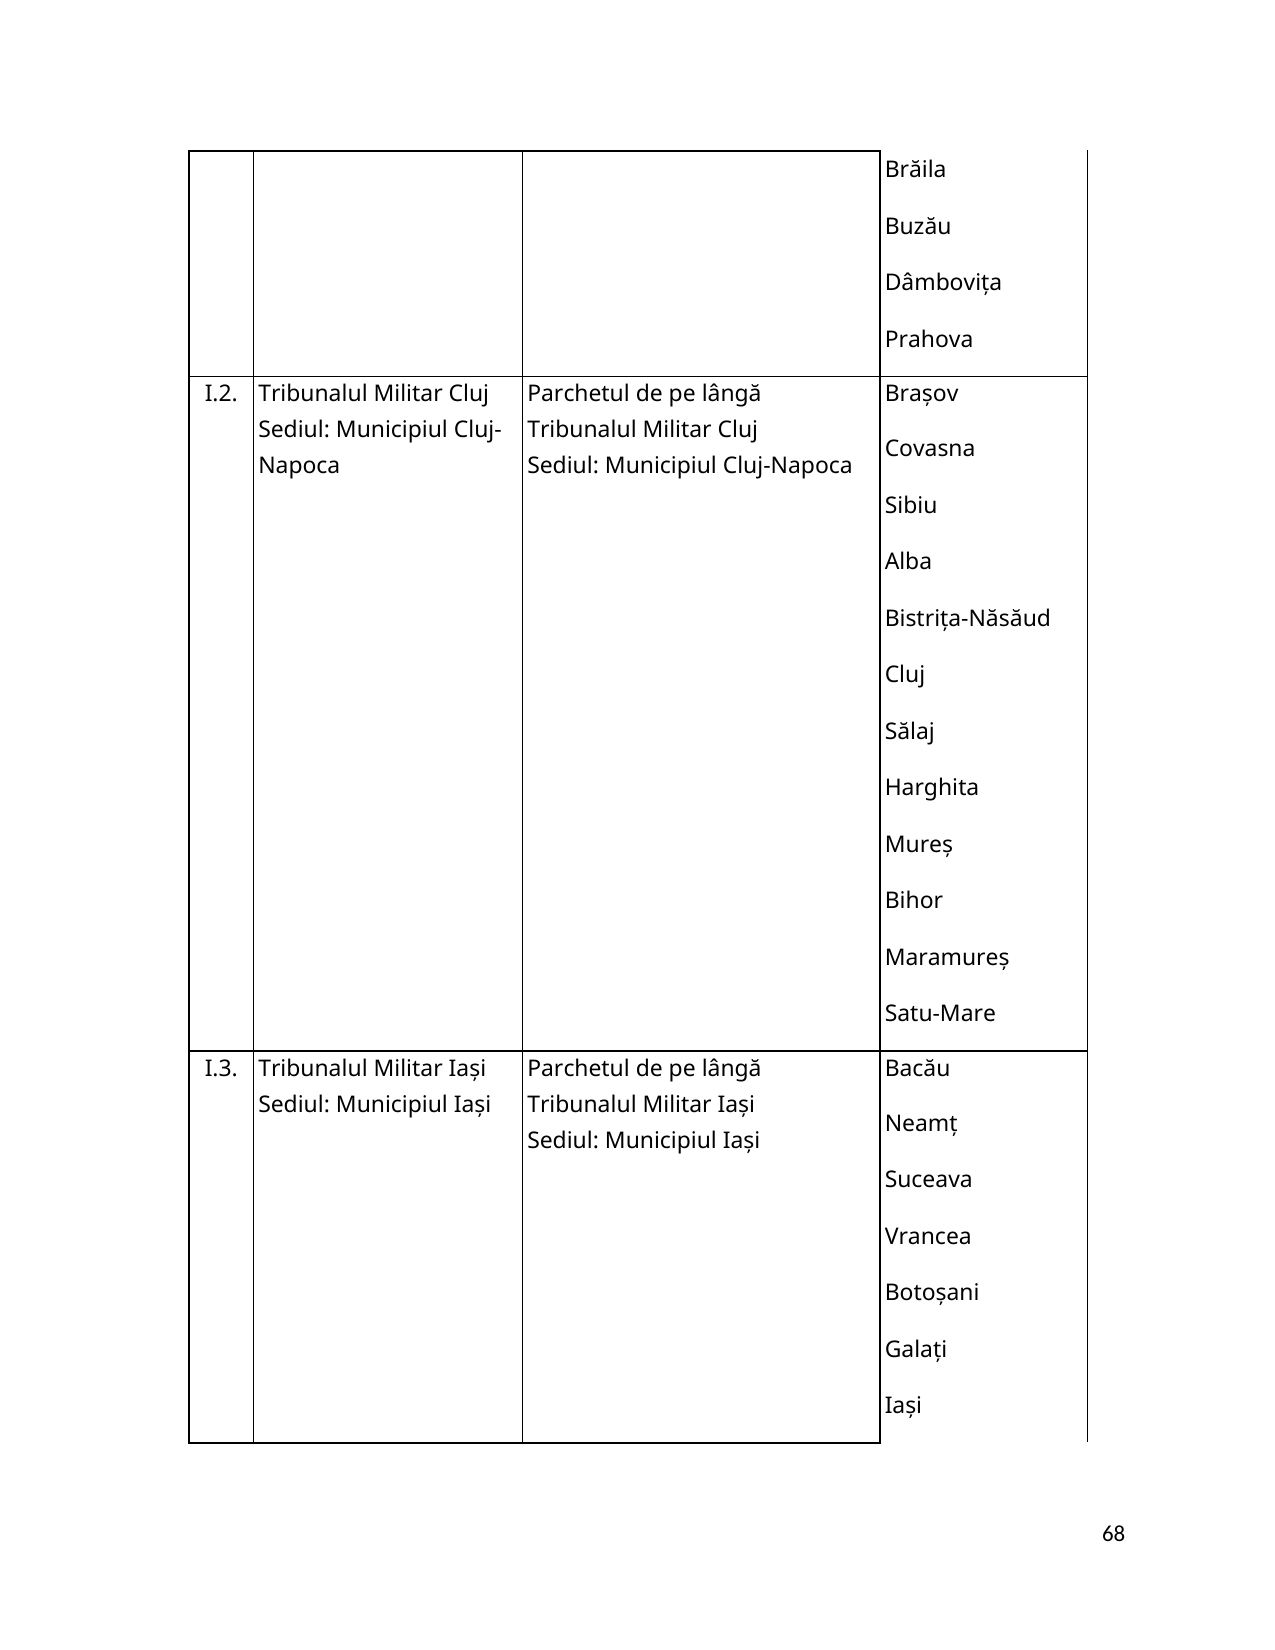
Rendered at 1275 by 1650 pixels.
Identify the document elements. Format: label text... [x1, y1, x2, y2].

table_cell Parchetul de pe lângă Tribunalul Militar Cluj Sediul: Municipiul Cluj-Napoca [523, 377, 879, 1050]
table_cell Dâmboviţa [881, 263, 1087, 319]
table_cell Alba [881, 542, 1087, 598]
table_cell Prahova [881, 319, 1087, 376]
table_cell Tribunalul Militar Cluj Sediul: Municipiul Cluj-Napoca [254, 377, 522, 1050]
table_cell Bihor [881, 881, 1087, 937]
table_cell I.3. [190, 1052, 253, 1442]
table_cell I.2. [190, 377, 253, 1050]
table_cell Tribunalul Militar Iaşi Sediul: Municipiul Iaşi [254, 1052, 522, 1442]
table_cell Brăila [881, 150, 1087, 206]
table_cell Suceava [881, 1160, 1087, 1216]
table_cell Cluj [881, 655, 1087, 711]
table_cell Bistriţa-Năsăud [881, 599, 1087, 655]
table_cell Harghita [881, 768, 1087, 824]
table_cell Sibiu [881, 486, 1087, 542]
table_cell Parchetul de pe lângă Tribunalul Militar Iaşi Sediul: Municipiul Iaşi [523, 1052, 879, 1442]
table_cell Covasna [881, 429, 1087, 486]
table_cell Braşov [881, 377, 1087, 429]
table_cell Mureş [881, 824, 1087, 881]
table_cell Sălaj [881, 711, 1087, 768]
table_cell Iaşi [881, 1386, 1087, 1442]
table_cell Satu-Mare [881, 994, 1087, 1050]
table_cell Neamţ [881, 1104, 1087, 1160]
table_cell Botoşani [881, 1273, 1087, 1329]
table_cell Buzău [881, 206, 1087, 263]
table_cell Maramureş [881, 937, 1087, 994]
table_cell Bacău [881, 1052, 1087, 1103]
table_cell Galaţi [881, 1329, 1087, 1386]
table_cell Vrancea [881, 1216, 1087, 1273]
